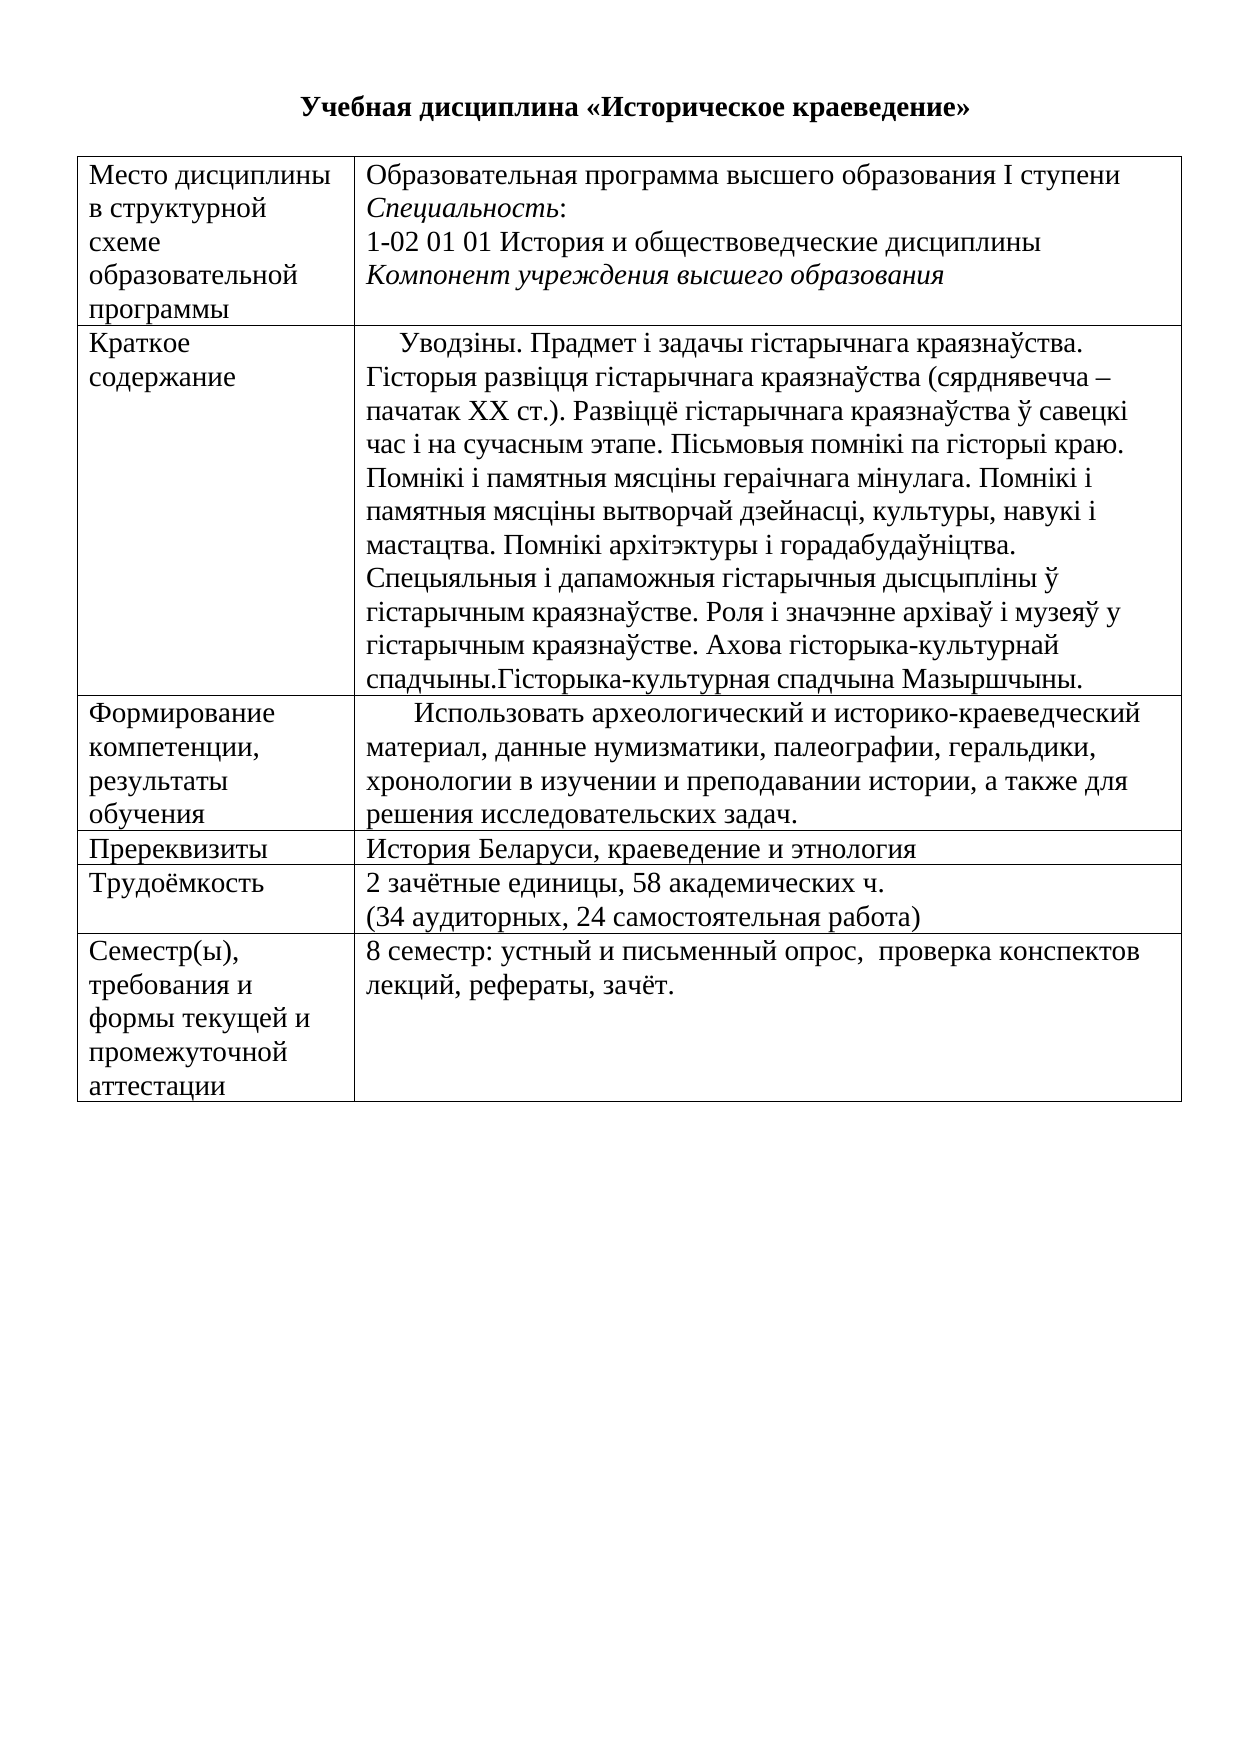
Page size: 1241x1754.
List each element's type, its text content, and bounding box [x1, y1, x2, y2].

table_header Место дисциплины в структурной схеме образовательной программы [78, 157, 354, 324]
table_cell Трудоёмкость [78, 865, 354, 932]
table_cell 8 семестр: устный и письменный опрос, проверка конспектов лекций, рефераты, зачёт. [355, 934, 1181, 1101]
table_cell 2 зачётные единицы, 58 академических ч. (34 аудиторных, 24 самостоятельная работа) [355, 865, 1181, 932]
table_cell Семестр(ы), требования и формы текущей и промежуточной аттестации [78, 934, 354, 1101]
table_header Образовательная программа высшего образования I ступени Специальность: 1-02 01 01 История и обществоведческие дисциплины Компонент учреждения высшего образования [355, 157, 1181, 324]
text Учебная дисциплина «Историческое краеведение» [89, 89, 1181, 122]
table_cell Уводзіны. Прадмет і задачы гістарычнага краязнаўства. Гісторыя развіцця гістарычнага краязнаўства (сярднявечча – пачатак XX ст.). Развіццё гістарычнага краязнаўства ў савецкі час і на сучасным этапе. Пісьмовыя помнікі па гісторыі краю. Помнікі і памятныя мясціны гераічнага мінулага. Помнікі і памятныя мясціны вытворчай дзейнасці, культуры, навукі і мастацтва. Помнікі архітэктуры і горадабудаўніцтва. Спецыяльныя і дапаможныя гістарычныя дысцыпліны ў гістарычным краязнаўстве. Роля і значэнне архіваў і музеяў у гістарычным краязнаўстве. Ахова гісторыка-культурнай спадчыны.Гісторыка-культурная спадчына Мазыршчыны. [355, 326, 1181, 694]
table_cell Формирование компетенции, результаты обучения [78, 696, 354, 830]
table_cell История Беларуси, краеведение и этнология [355, 831, 1181, 864]
table_cell Краткое содержание [78, 326, 354, 694]
table_cell Использовать археологический и историко-краеведческий материал, данные нумизматики, палеографии, геральдики, хронологии в изучении и преподавании истории, а также для решения исследовательских задач. [355, 696, 1181, 830]
table_cell Пререквизиты [78, 831, 354, 864]
